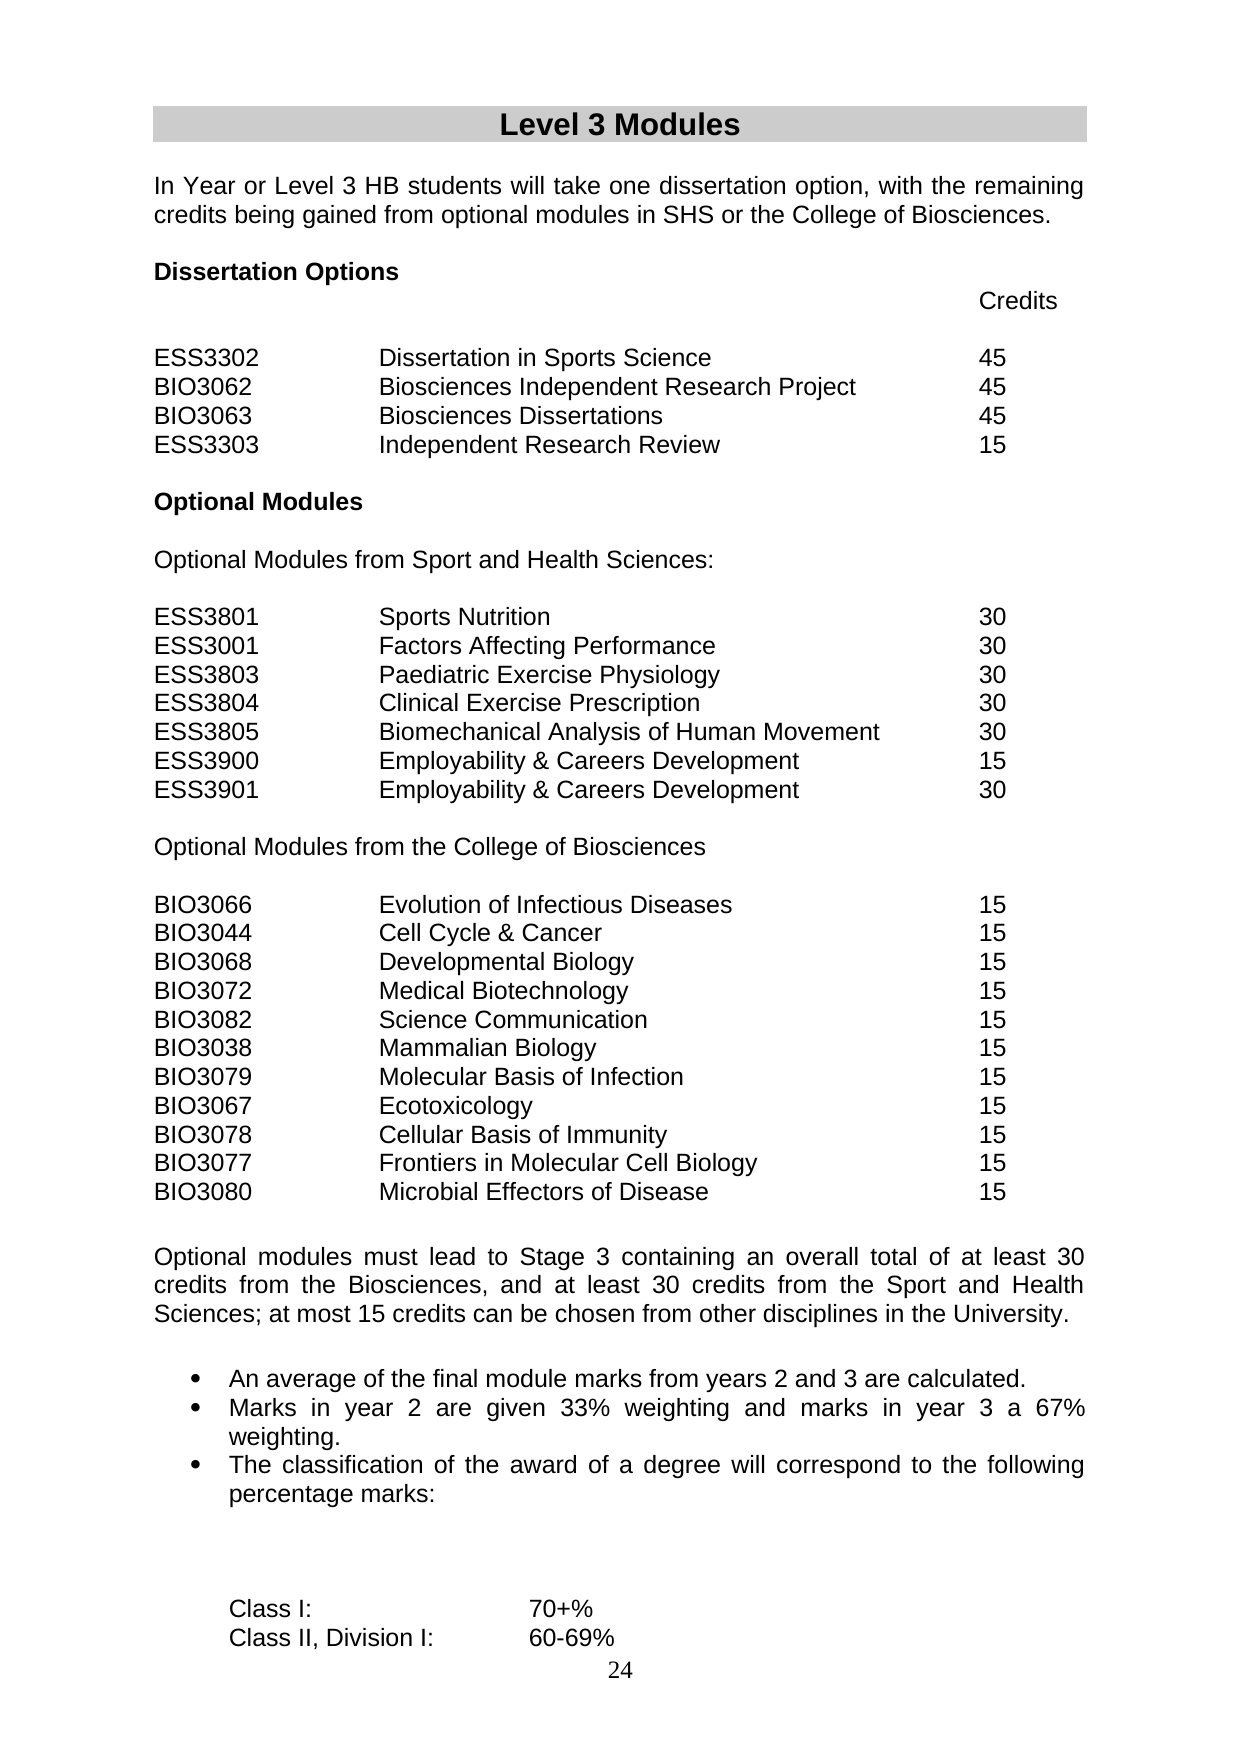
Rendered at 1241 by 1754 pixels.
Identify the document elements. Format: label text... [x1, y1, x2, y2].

text BIO3072 Medical Biotechnology 15 BIO3082 Science Communication 15 [153, 976, 1087, 1033]
text ESS3805 Biomechanical Analysis of Human Movement 30 [153, 717, 1087, 746]
text Optional Modules [153, 487, 1087, 516]
text BIO3062 Biosciences Independent Research Project 45 [153, 372, 1087, 401]
text Credits [153, 286, 1087, 314]
text BIO3038 Mammalian Biology 15 [153, 1033, 1087, 1062]
list Marks in year 2 are given 33% weighting and marks in year 3 a 67% weighting. [191, 1393, 1087, 1450]
text Dissertation Options [153, 257, 1087, 286]
text ESS3901 Employability & Careers Development 30 [153, 774, 1087, 803]
text BIO3066 Evolution of Infectious Diseases 15 [153, 889, 1087, 918]
text BIO3067 Ecotoxicology 15 [153, 1091, 1087, 1119]
text ESS3303 Independent Research Review 15 [153, 429, 1087, 458]
list An average of the final module marks from years 2 and 3 are calculated. [191, 1364, 1087, 1393]
text BIO3063 Biosciences Dissertations 45 [153, 401, 1087, 429]
text Level 3 Modules [153, 106, 1087, 142]
text BIO3080 Microbial Effectors of Disease 15 [153, 1177, 1087, 1206]
text ESS3803 Paediatric Exercise Physiology 30 [153, 659, 1087, 688]
text Optional Modules from Sport and Health Sciences: [153, 544, 1087, 573]
text BIO3079 Molecular Basis of Infection 15 [153, 1062, 1087, 1091]
text ESS3001 Factors Affecting Performance 30 [153, 631, 1087, 659]
text ESS3900 Employability & Careers Development 15 [153, 746, 1087, 774]
text ESS3804 Clinical Exercise Prescription 30 [153, 688, 1087, 717]
text Optional modules must lead to Stage 3 containing an overall total of at least 30 credits from the Biosciences, and at least 30 credits from the Sport and Health Sciences; at most 15 credits can be chosen from other disciplines in the University. [153, 1242, 1087, 1328]
subtitle The classification of the award of a degree will correspond to the following percentage marks: [191, 1450, 1087, 1508]
text ESS3801 Sports Nutrition 30 [153, 602, 1087, 631]
text BIO3044 Cell Cycle & Cancer 15 BIO3068 Developmental Biology 15 [153, 918, 1087, 976]
text Optional Modules from the College of [153, 832, 1087, 861]
text ESS3302 Dissertation in Sports Science 45 [153, 343, 1087, 372]
text BIO3078 Cellular Basis of Immunity 15 [153, 1119, 1087, 1148]
text In Year or Level 3 HB students will take one dissertation option, with the remaining credits being gained from optional modules in SHS or the College of . [153, 171, 1087, 228]
text Class I: 70+% [228, 1594, 1087, 1623]
text BIO3077 Frontiers in Molecular Cell Biology 15 [153, 1148, 1087, 1177]
text Class II, Division I: 60-69% [228, 1623, 1087, 1652]
